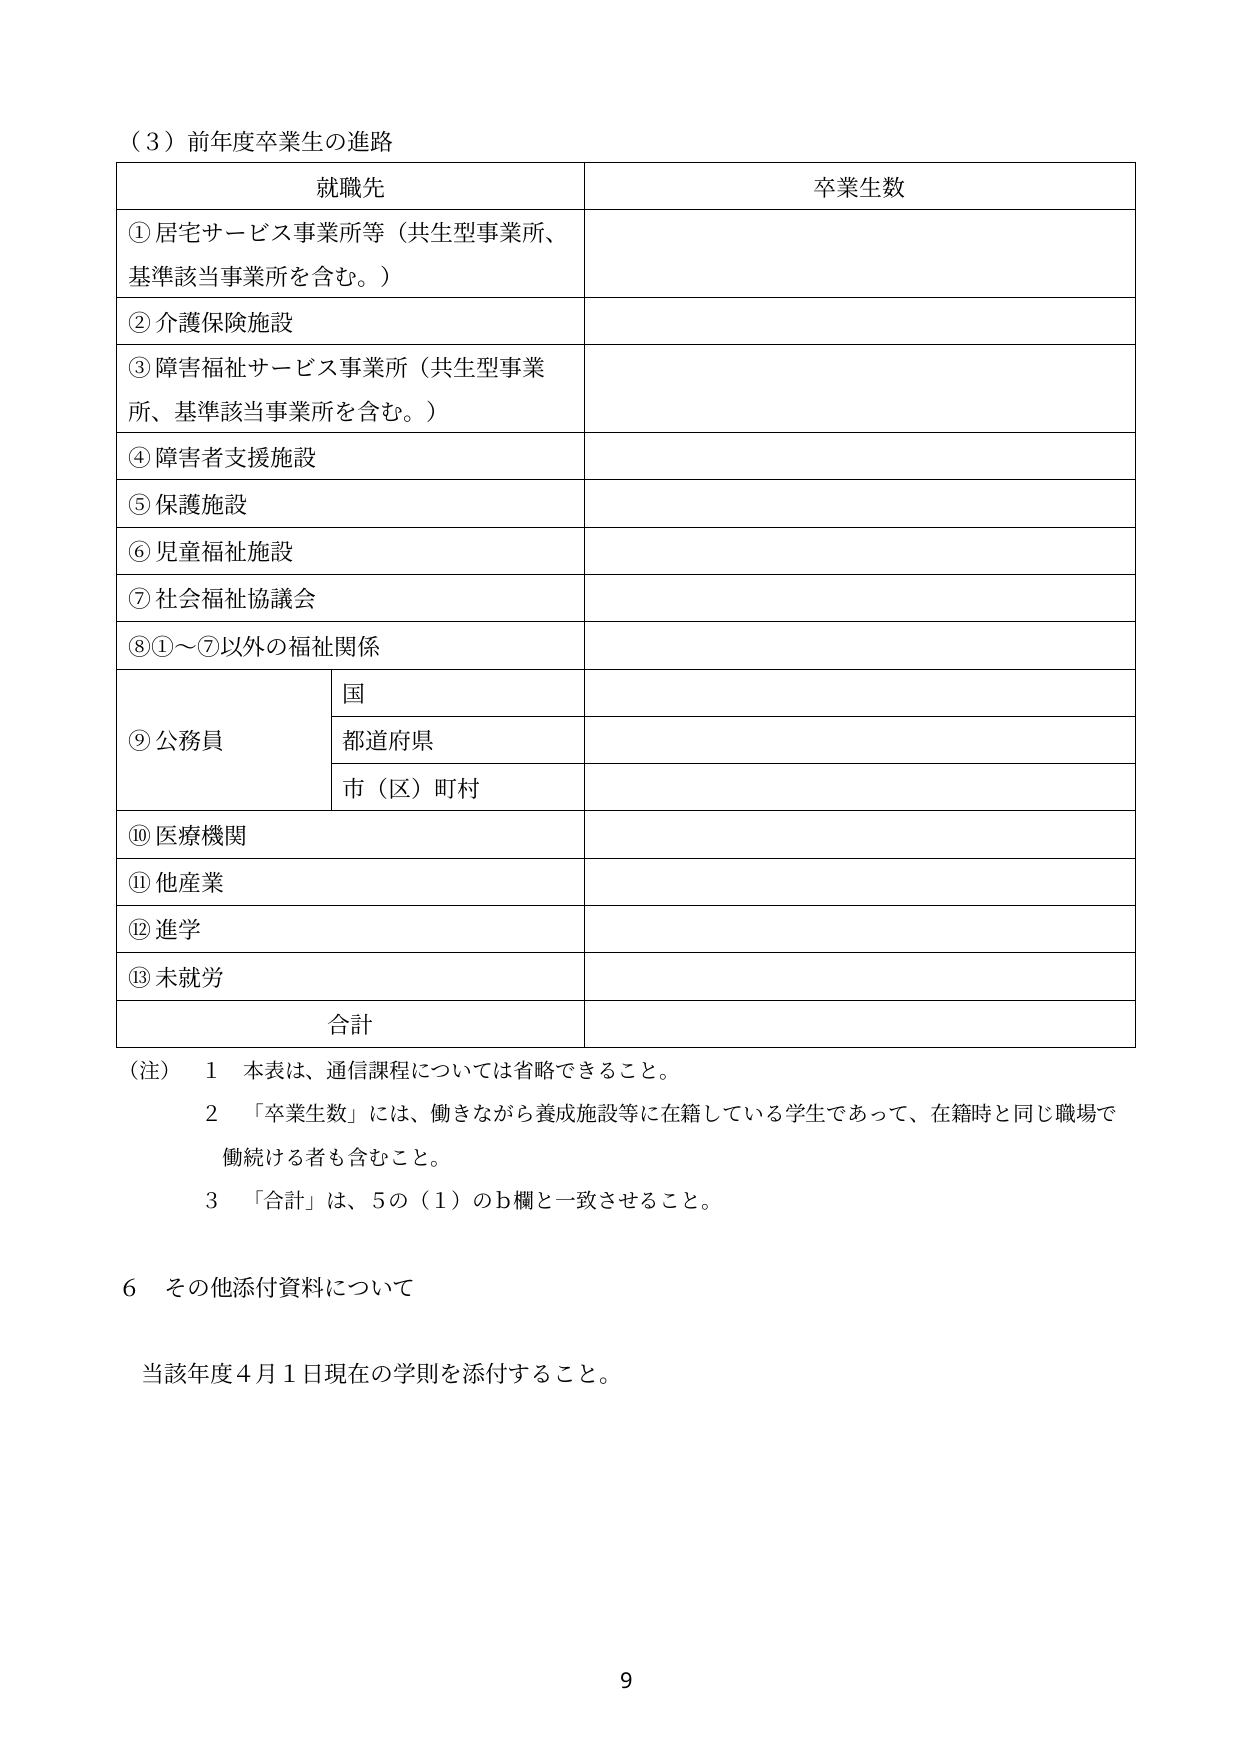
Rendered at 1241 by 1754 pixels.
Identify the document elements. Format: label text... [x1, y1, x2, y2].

table_cell [585, 953, 1135, 999]
table_cell 都道府県 [332, 717, 584, 763]
table_cell [585, 906, 1135, 952]
table_cell [585, 433, 1135, 479]
table_cell [585, 717, 1135, 763]
text 当該年度４月１日現在の学則を添付すること。 [118, 1351, 1134, 1394]
table_header 就職先 [117, 163, 584, 209]
table_cell ⑩医療機関 [117, 811, 584, 858]
text ２ 「卒業生数」には、働きながら養成施設等に在籍している学生であって、在籍時と同じ職場で働続ける者も含むこと。 [201, 1091, 1134, 1178]
text ３ 「合計」は、５の（１）のｂ欄と一致させること。 [201, 1178, 1134, 1221]
table_cell [585, 345, 1135, 432]
table_cell [585, 1001, 1135, 1047]
table_cell ⑦社会福祉協議会 [117, 575, 584, 621]
table_cell ⑬未就労 [117, 953, 584, 999]
table_cell 国 [332, 670, 584, 716]
table_header 卒業生数 [585, 163, 1135, 209]
table_cell ⑫進学 [117, 906, 584, 952]
table_cell ③障害福祉サービス事業所（共生型事業所、基準該当事業所を含む。） [117, 345, 584, 432]
text （３）前年度卒業生の進路 [118, 119, 1134, 162]
table_cell ⑥児童福祉施設 [117, 528, 584, 574]
table_cell [585, 859, 1135, 905]
text ６ その他添付資料について [118, 1264, 1134, 1308]
table_cell ①居宅サービス事業所等（共生型事業所、基準該当事業所を含む。） [117, 210, 584, 297]
table_cell [585, 210, 1135, 297]
table_cell ⑧①～⑦以外の福祉関係 [117, 622, 584, 668]
table_cell [585, 298, 1135, 344]
table_cell 市（区）町村 [332, 764, 584, 810]
table_cell [585, 480, 1135, 527]
table_cell [585, 811, 1135, 858]
table_cell 合計 [117, 1001, 584, 1047]
table_cell [585, 622, 1135, 668]
table_cell ④障害者支援施設 [117, 433, 584, 479]
table_cell ②介護保険施設 [117, 298, 584, 344]
table_cell ⑪他産業 [117, 859, 584, 905]
table_cell [585, 575, 1135, 621]
text （注） １ 本表は、通信課程については省略できること。 [118, 1048, 1134, 1091]
table_cell ⑨公務員 [117, 670, 331, 810]
table_cell [585, 670, 1135, 716]
table_cell [585, 528, 1135, 574]
table_cell ⑤保護施設 [117, 480, 584, 527]
table_cell [585, 764, 1135, 810]
